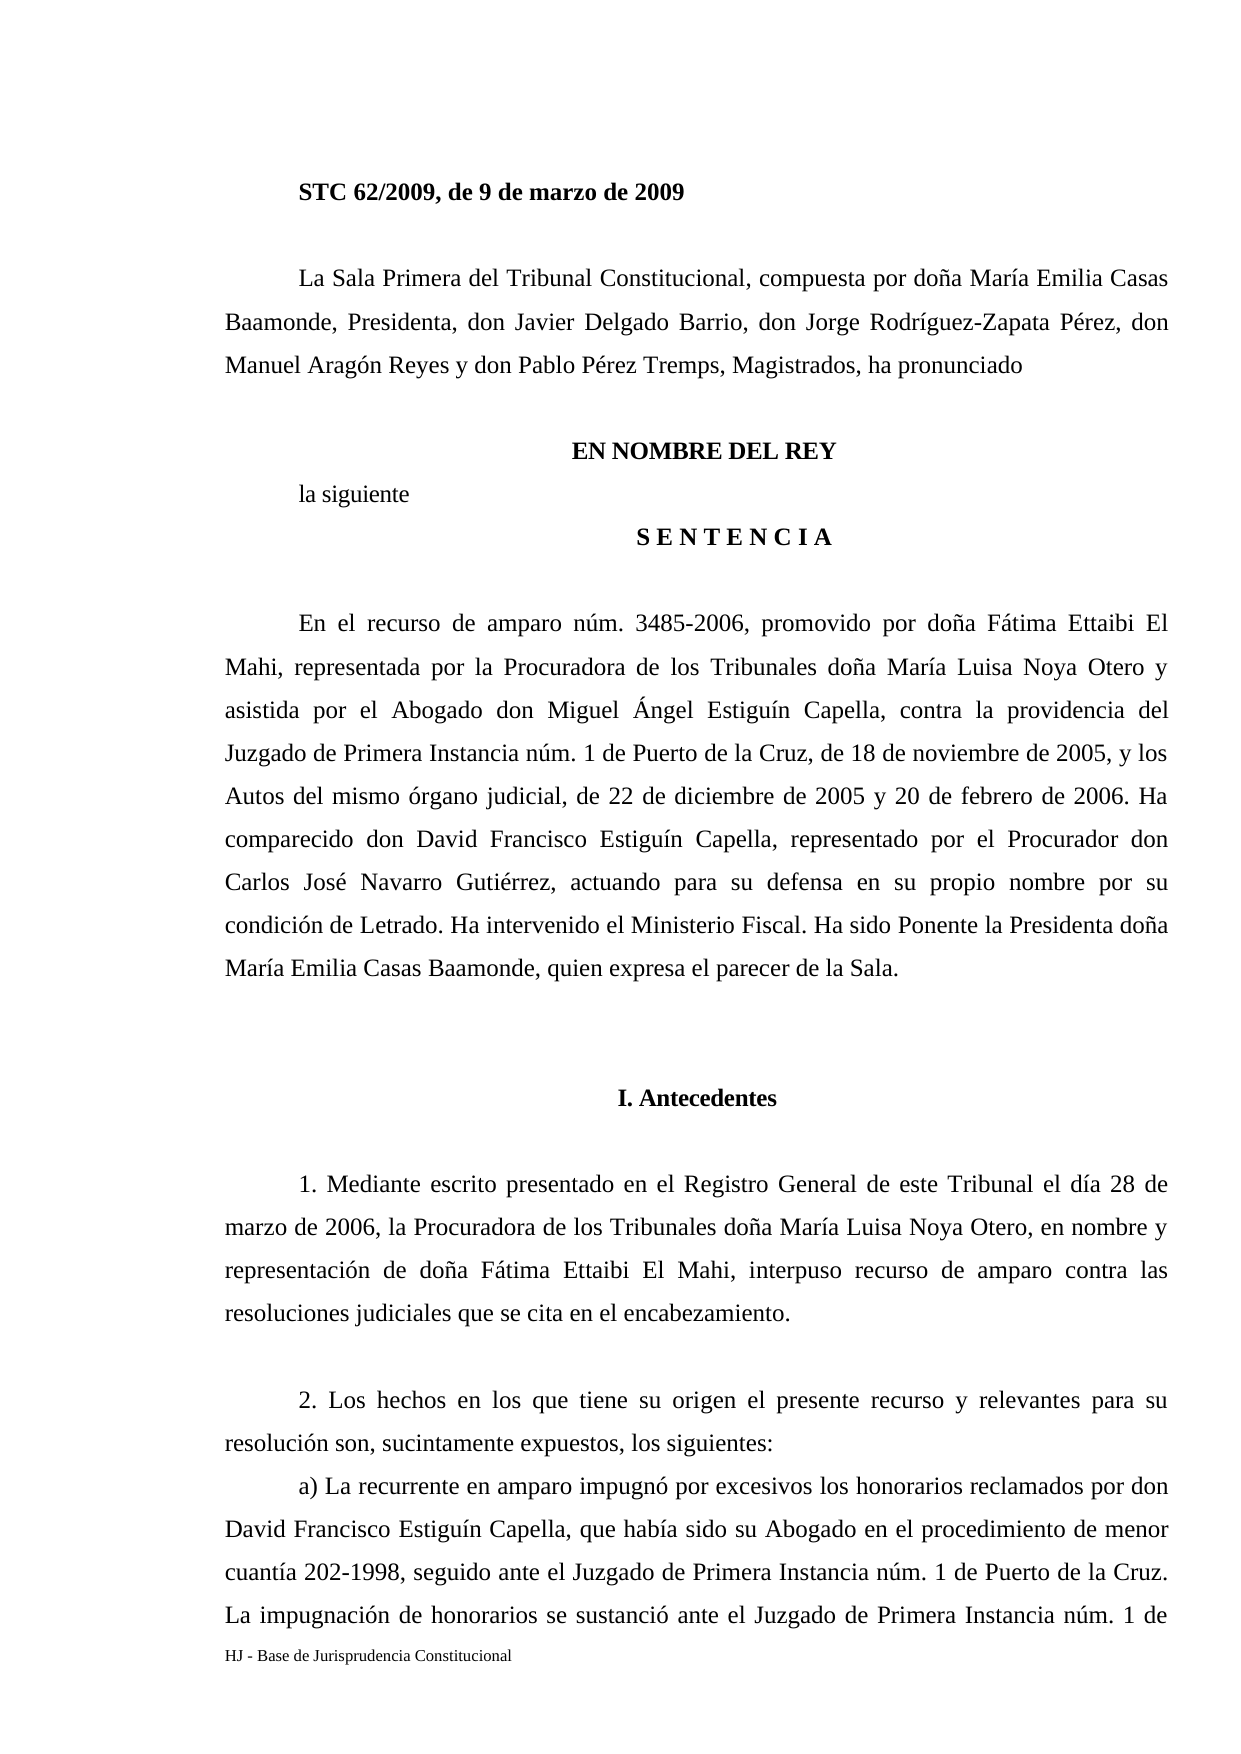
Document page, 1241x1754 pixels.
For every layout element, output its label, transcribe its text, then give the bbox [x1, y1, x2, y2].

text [224, 1471, 1169, 1629]
text S E N T E N C I A [224, 522, 1169, 551]
text En el recurso de amparo núm. 3485-2006, promovido por doña Fátima Ettaibi El Mahi, representada por la Procuradora de los Tribunales doña María Luisa Noya Otero y asistida por el Abogado don Miguel Ángel Estiguín Capella, contra la providencia del Juzgado de Primera Instancia núm. 1 de Puerto de la Cruz, de 18 de noviembre de 2005, y los Autos del mismo órgano judicial, de 22 de diciembre de 2005 y 20 de febrero de 2006. Ha comparecido don David Francisco Estiguín Capella, representado por el Procurador don Carlos José Navarro Gutiérrez, actuando para su defensa en su propio nombre por su condición de Letrado. Ha intervenido el Ministerio Fiscal. Ha sido Ponente la Presidenta doña María Emilia Casas Baamonde, quien expresa el parecer de la Sala. [224, 608, 1169, 982]
text la siguiente [224, 479, 1110, 508]
text 1. Mediante escrito presentado en el Registro General de este Tribunal el día 28 de marzo de 2006, la Procuradora de los Tribunales doña María Luisa Noya Otero, en nombre y representación de doña Fátima Ettaibi El Mahi, interpuso recurso de amparo contra las resoluciones judiciales que se cita en el encabezamiento. [224, 1169, 1169, 1327]
text La Sala Primera del Tribunal Constitucional, compuesta por doña María Emilia Casas Baamonde, Presidenta, don Javier Delgado Barrio, don Jorge Rodríguez-Zapata Pérez, don Manuel Aragón Reyes y don Pablo Pérez Tremps, Magistrados, ha pronunciado [224, 263, 1169, 378]
text STC 62/2009, de 9 de marzo de 2009 [224, 177, 1169, 206]
text 2. Los hechos en los que tiene su origen el presente recurso y relevantes para su resolución son, sucintamente expuestos, los siguientes: [224, 1385, 1169, 1457]
text I. Antecedentes [224, 1083, 1169, 1112]
text EN NOMBRE DEL REY [224, 436, 1110, 465]
